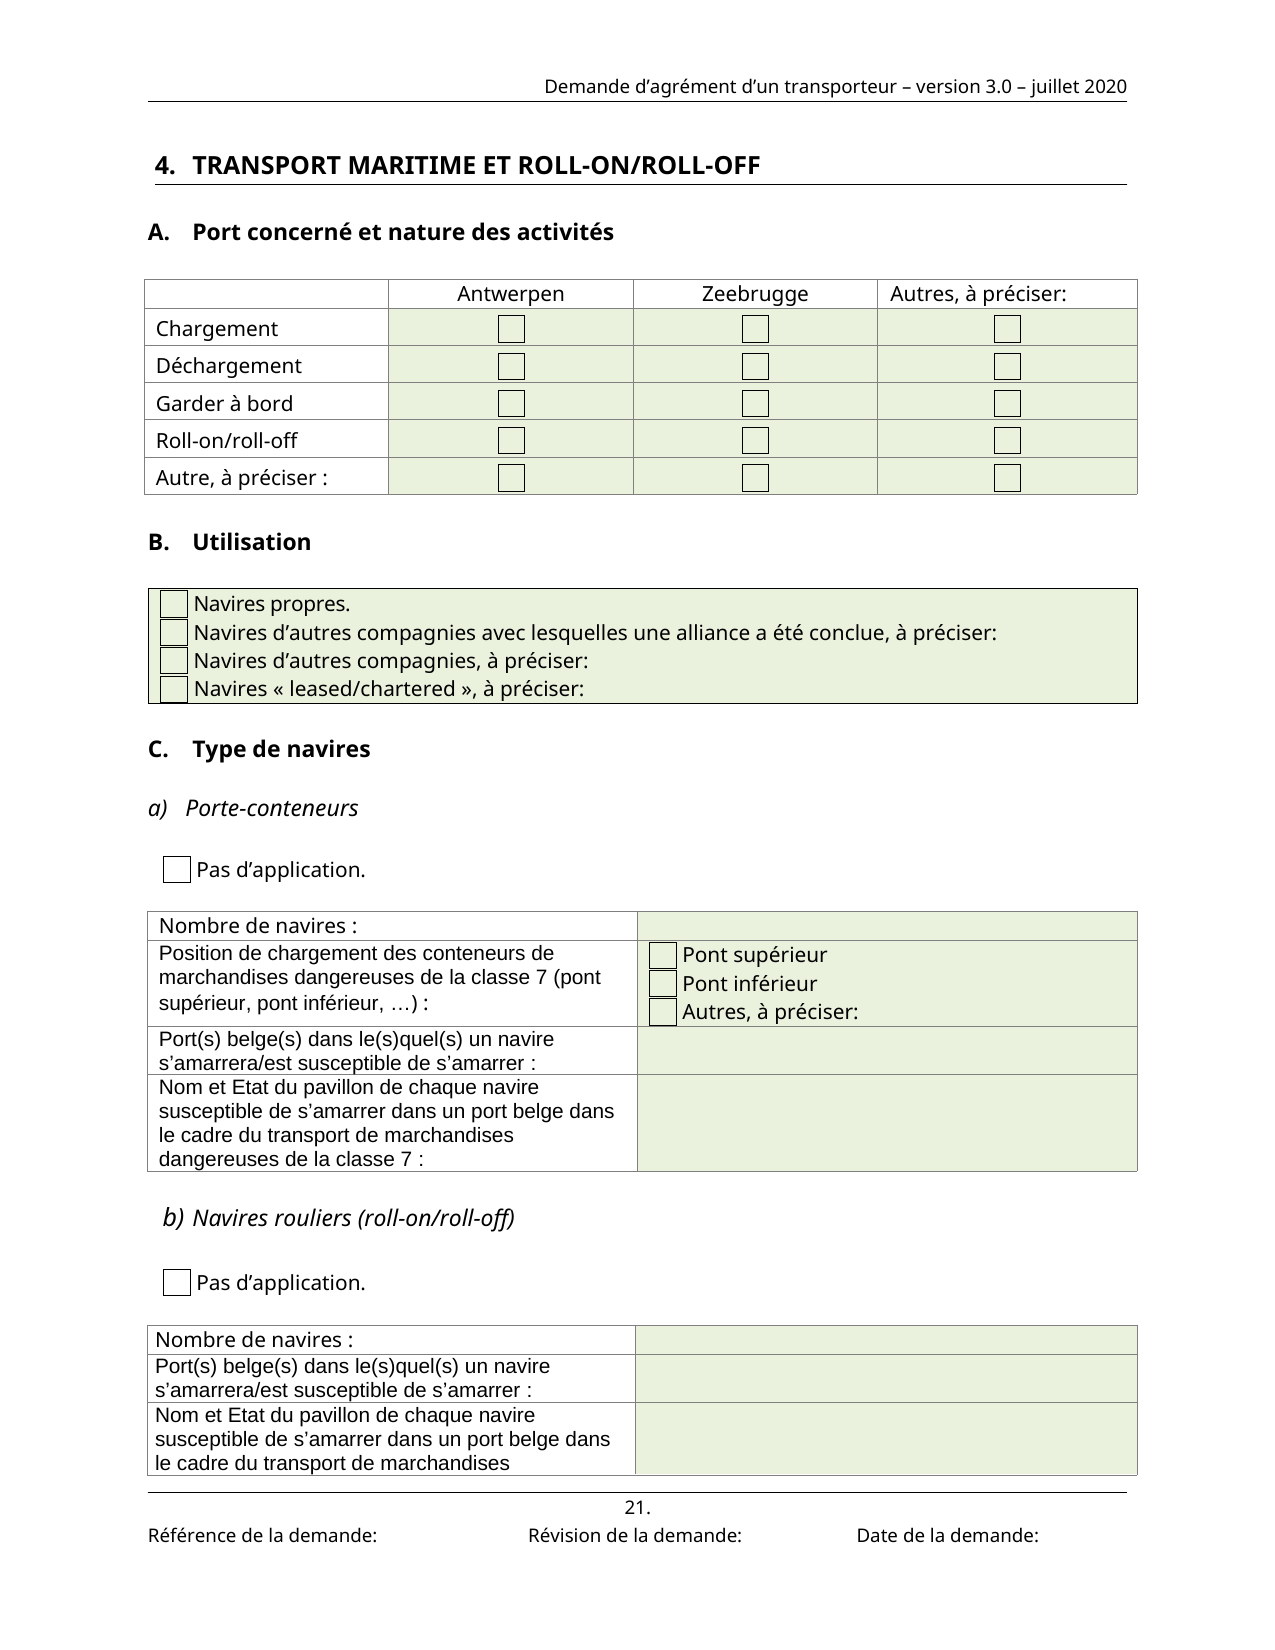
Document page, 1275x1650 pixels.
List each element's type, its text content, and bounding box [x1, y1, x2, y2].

table_cell Pont supérieur Pont inférieur Autres, à préciser: [638, 941, 1137, 1026]
table_cell [878, 383, 1137, 419]
table_cell [878, 420, 1137, 457]
list Type de navires [148, 732, 1127, 764]
table_cell [634, 458, 877, 494]
table_cell [878, 346, 1137, 382]
table_cell [638, 1075, 1137, 1171]
table_cell Autre, à préciser : [145, 458, 388, 494]
table_cell [634, 309, 877, 345]
table_cell [389, 309, 633, 345]
table_cell [634, 420, 877, 457]
text Pas d’application. [148, 855, 1127, 883]
table_cell Chargement [145, 309, 388, 345]
table_cell [878, 458, 1137, 494]
list Navires rouliers (roll-on/roll-off) [162, 1200, 1127, 1234]
table_cell [638, 1027, 1137, 1074]
table_cell Port(s) belge(s) dans le(s)quel(s) un navire s’amarrera/est susceptible de s’amarrer : [148, 1355, 635, 1402]
table_header [145, 280, 388, 307]
table_cell [389, 383, 633, 419]
table_cell [389, 420, 633, 457]
list Utilisation [148, 526, 1127, 557]
table_header Nombre de navires : [148, 912, 637, 940]
table_cell [878, 309, 1137, 345]
table_cell Déchargement [145, 346, 388, 382]
table_cell [636, 1403, 1137, 1474]
list Port concerné et nature des activités [148, 216, 1127, 247]
text Pas d’application. [162, 1268, 1127, 1296]
table_cell Position de chargement des conteneurs de marchandises dangereuses de la classe 7 (pont supérieur, pont inférieur, …) : [148, 941, 637, 1026]
table_header Antwerpen [389, 280, 633, 307]
list Porte-conteneurs [148, 792, 1127, 823]
table_header Nombre de navires : [148, 1326, 635, 1354]
table_cell [634, 346, 877, 382]
table_cell Port(s) belge(s) dans le(s)quel(s) un navire s’amarrera/est susceptible de s’amarrer : [148, 1027, 637, 1074]
table_cell Garder à bord [145, 383, 388, 419]
table_header [638, 912, 1137, 940]
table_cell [148, 1403, 635, 1474]
table_header Zeebrugge [634, 280, 877, 307]
table_cell [389, 458, 633, 494]
table_cell [389, 346, 633, 382]
table_header Autres, à préciser: [878, 280, 1137, 307]
table_header [636, 1326, 1137, 1354]
table_cell Roll-on/roll-off [145, 420, 388, 457]
table_cell [636, 1355, 1137, 1402]
table_header Navires propres. Navires d’autres compagnies avec lesquelles une alliance a été conclue, à préciser: Navires d’autres compagnies, à préciser: Navires « leased/chartered », à préciser: [149, 589, 1137, 703]
table_cell [634, 383, 877, 419]
list TRANSPORT MARITIME ET ROLL-ON/ROLL-OFF [154, 148, 1127, 185]
